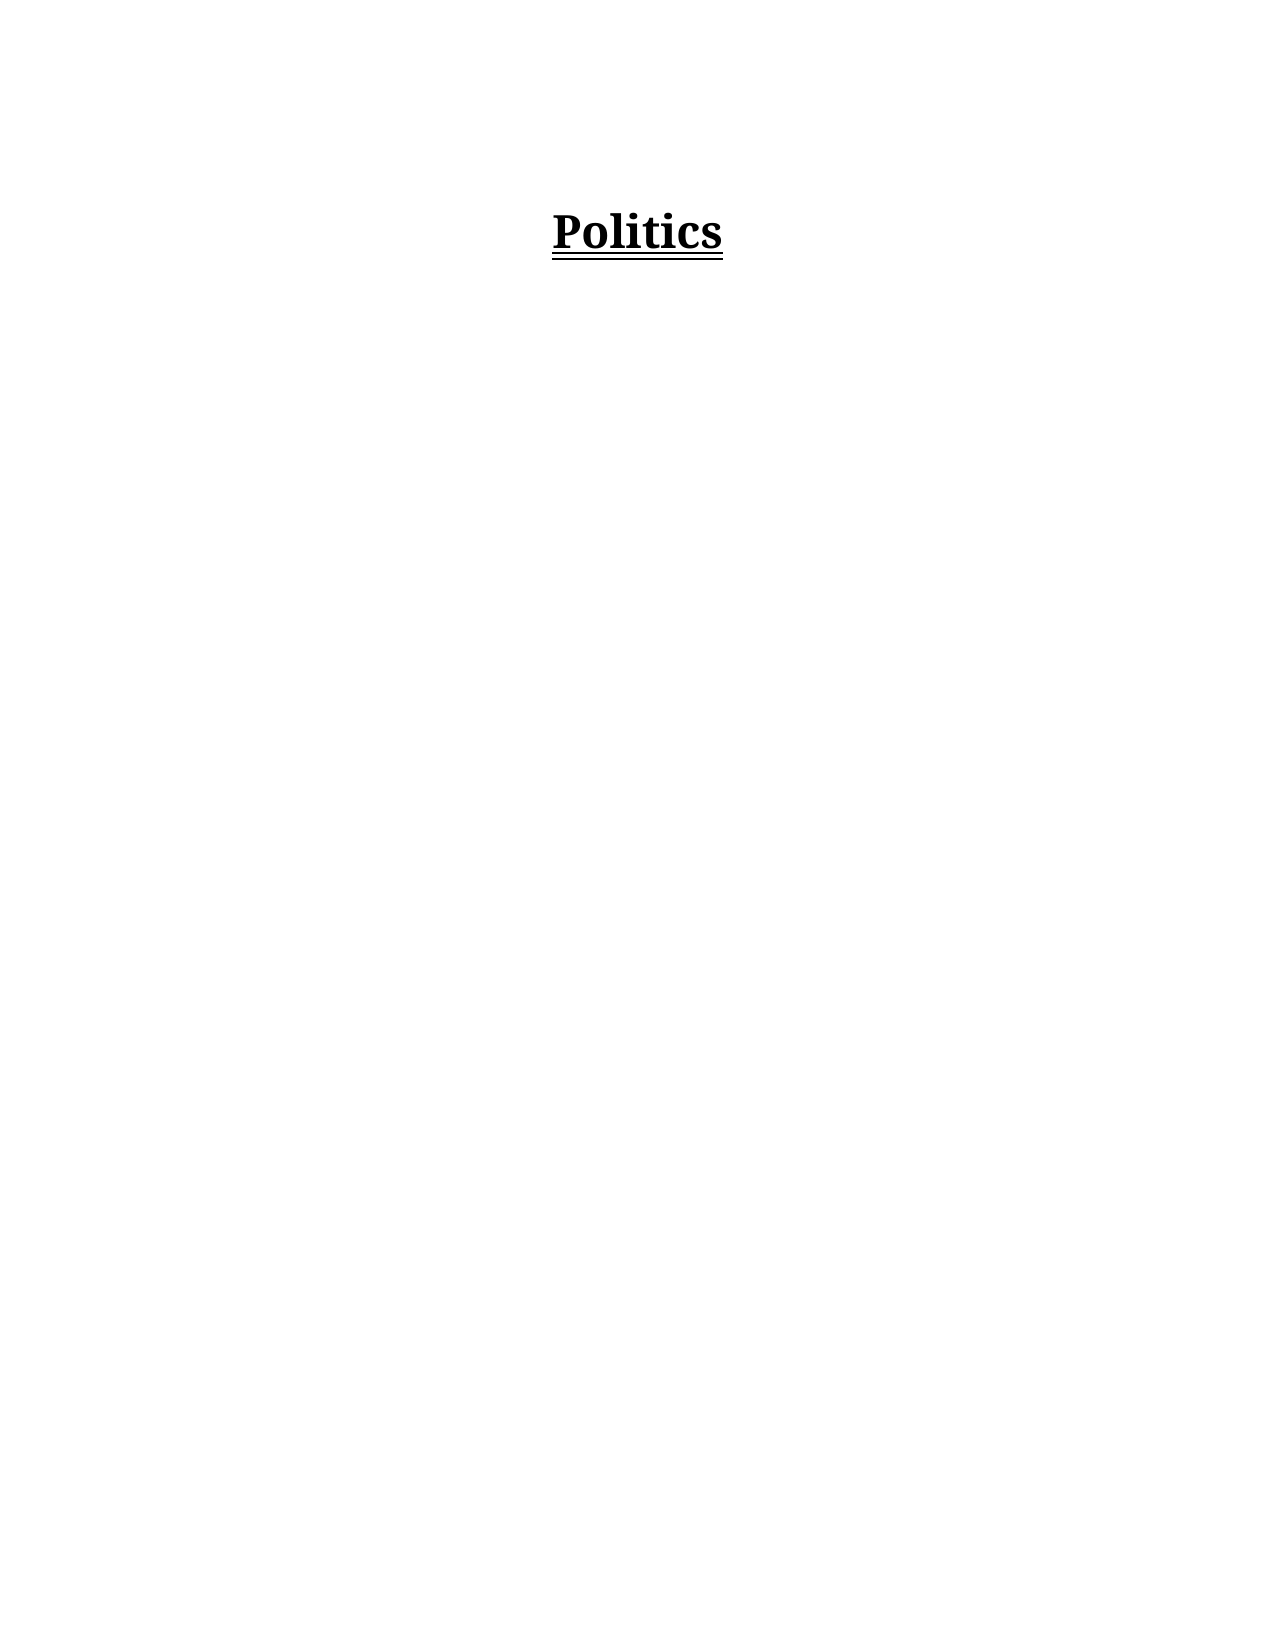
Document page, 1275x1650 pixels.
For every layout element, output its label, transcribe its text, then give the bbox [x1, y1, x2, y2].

subtitle Politics [150, 200, 1125, 262]
